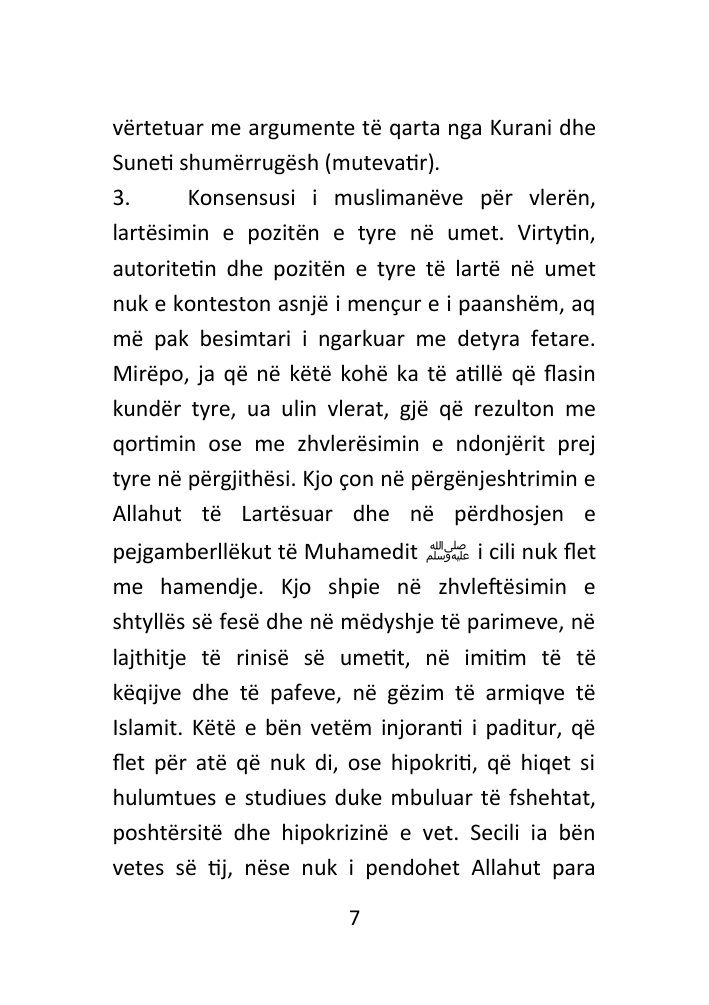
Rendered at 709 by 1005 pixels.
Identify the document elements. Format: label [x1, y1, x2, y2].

list [112, 182, 597, 881]
list [112, 112, 597, 177]
